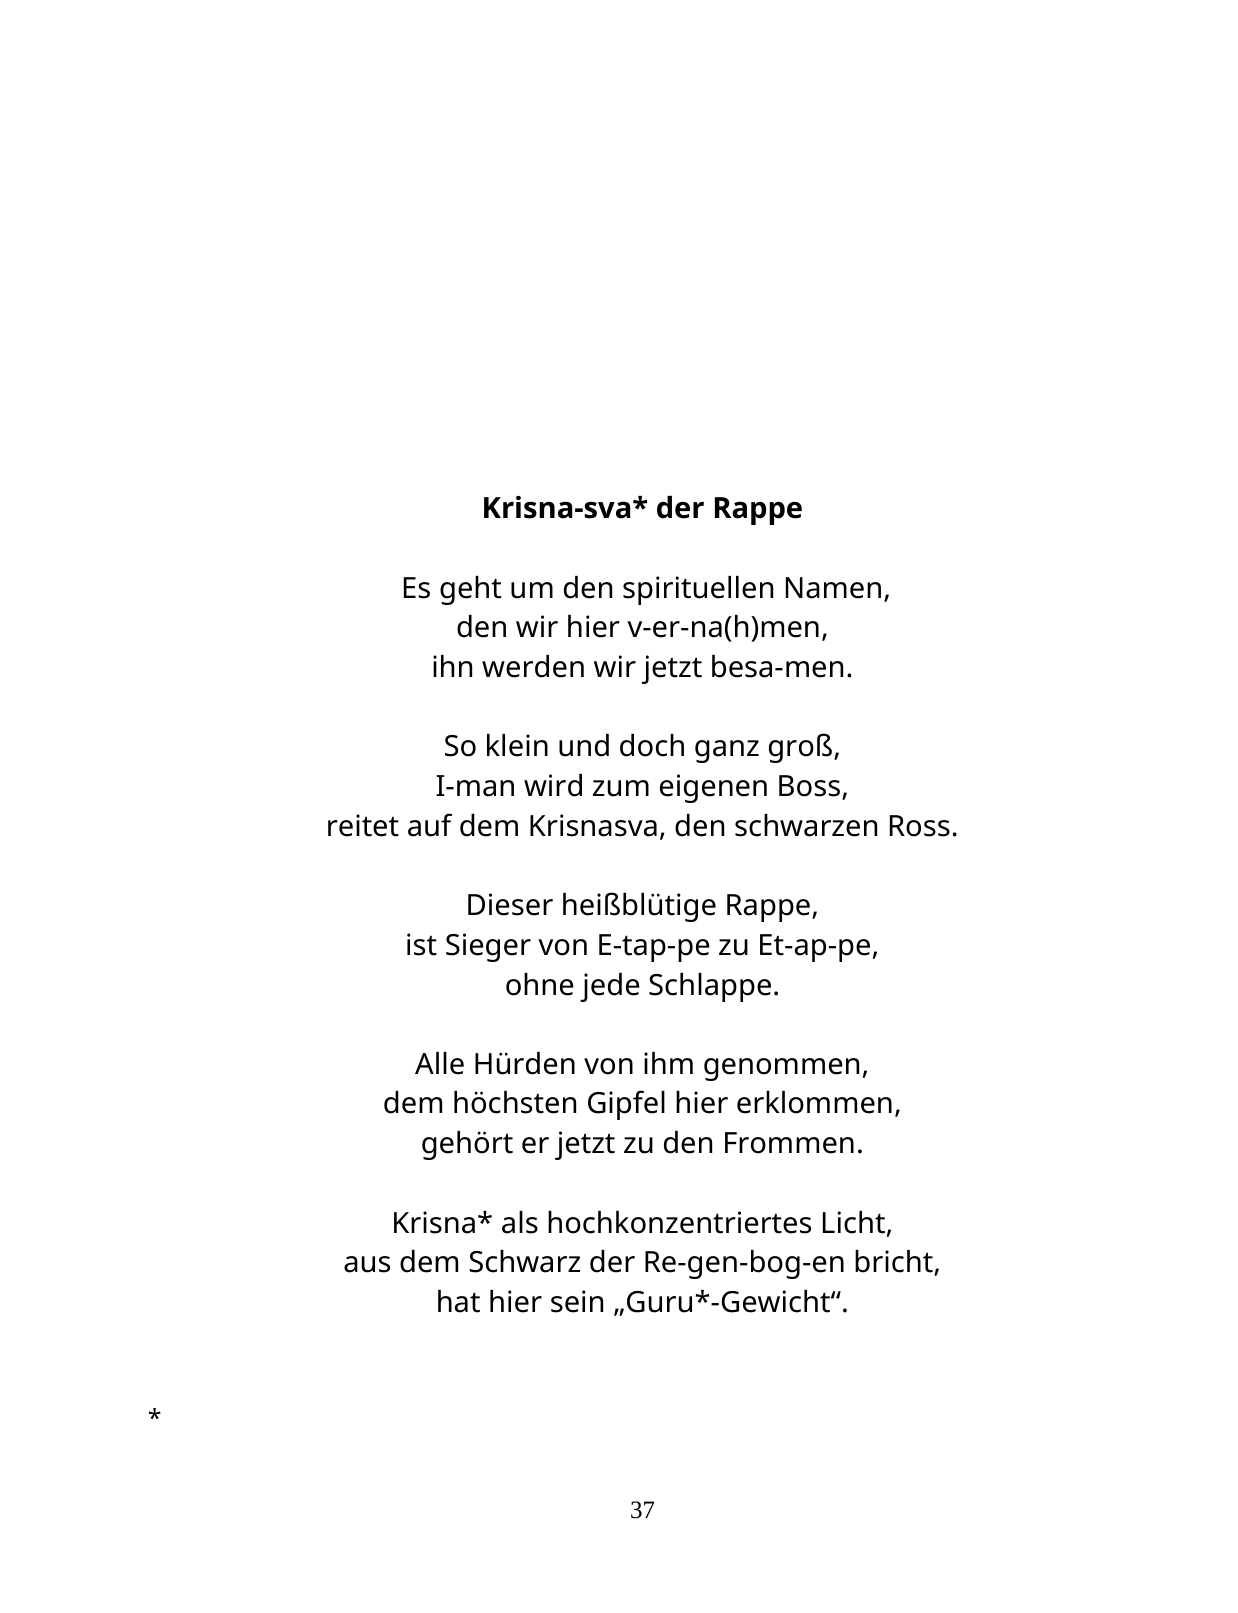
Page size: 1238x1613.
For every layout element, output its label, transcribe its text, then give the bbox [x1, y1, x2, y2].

text Alle Hürden von ihm genommen, [148, 1043, 1137, 1083]
text dem höchsten Gipfel hier erklommen, [148, 1083, 1137, 1122]
text gehört er jetzt zu den Frommen. [148, 1122, 1137, 1162]
text ist Sieger von E-tap-pe zu Et-ap-pe, [148, 924, 1137, 964]
text ohne jede Schlappe. [148, 964, 1137, 1003]
text Krisna-sva* der Rappe [148, 487, 1137, 527]
text hat hier sein „Guru*-Gewicht“. [148, 1281, 1137, 1321]
text Krisna* als hochkonzentriertes Licht, [148, 1202, 1137, 1242]
text ihn werden wir jetzt besa-men. [148, 646, 1137, 686]
text Es geht um den spirituellen Namen, [148, 567, 1137, 607]
text So klein und doch ganz groß, [148, 726, 1137, 765]
text aus dem Schwarz der Re-gen-bog-en bricht, [148, 1242, 1137, 1281]
text I-man wird zum eigenen Boss, [148, 765, 1137, 805]
text * [148, 1400, 1137, 1434]
text reitet auf dem Krisnasva, den schwarzen Ross. [148, 805, 1137, 845]
text Dieser heißblütige Rappe, [148, 884, 1137, 924]
text den wir hier v-er-na(h)men, [148, 607, 1137, 646]
